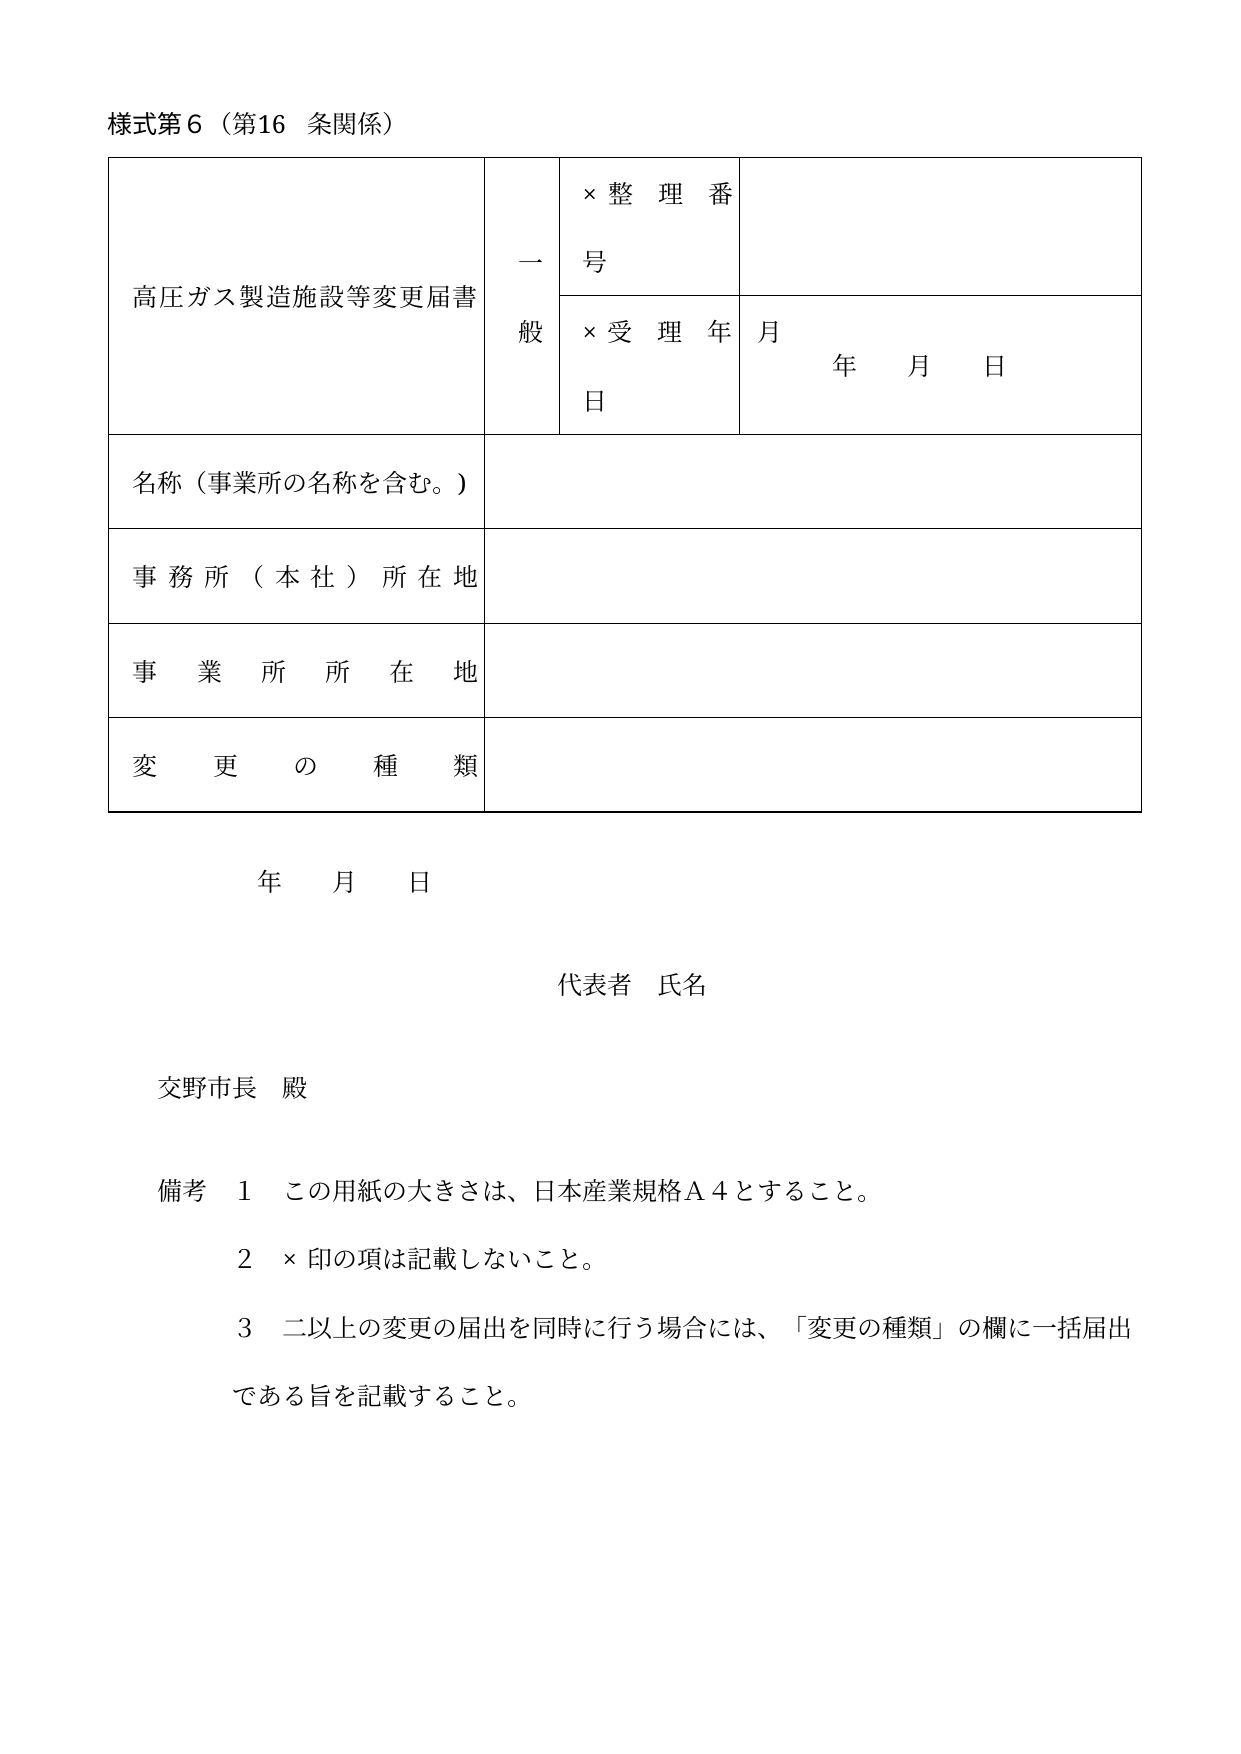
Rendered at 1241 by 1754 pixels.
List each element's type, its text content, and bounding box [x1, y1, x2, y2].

text 様式第６（第16条関係） [108, 89, 1133, 157]
table_cell [485, 529, 1141, 622]
table_cell [485, 624, 1141, 717]
table_cell 事業所所在地 [109, 624, 484, 717]
table_cell [485, 435, 1141, 528]
table_cell 年 月 日 [740, 296, 1141, 433]
table_cell 名称（事業所の名称を含む。) [109, 435, 484, 528]
text ３ 二以上の変更の届出を同時に行う場合には、「変更の種類」の欄に一括届出である旨を記載すること。 [208, 1292, 1133, 1429]
text 年 月 日 [108, 847, 1133, 915]
text 交野市長 殿 [108, 1052, 1133, 1121]
table_header 高圧ガス製造施設等変更届書 [109, 158, 484, 433]
table_cell 変更の種類 [109, 718, 484, 811]
table_cell ×受理年月日 [560, 296, 739, 433]
text ２ ×印の項は記載しないこと。 [108, 1224, 1133, 1292]
text 代表者 氏名 [534, 949, 1133, 1018]
table_header ×整 理 番 号 [560, 158, 739, 295]
table_cell 事務所（本社）所在地 [109, 529, 484, 622]
table_header 一般 [485, 158, 559, 433]
table_cell [485, 718, 1141, 811]
text 備考 １ この用紙の大きさは、日本産業規格Ａ４とすること。 [108, 1155, 1133, 1224]
table_header [740, 158, 1141, 295]
